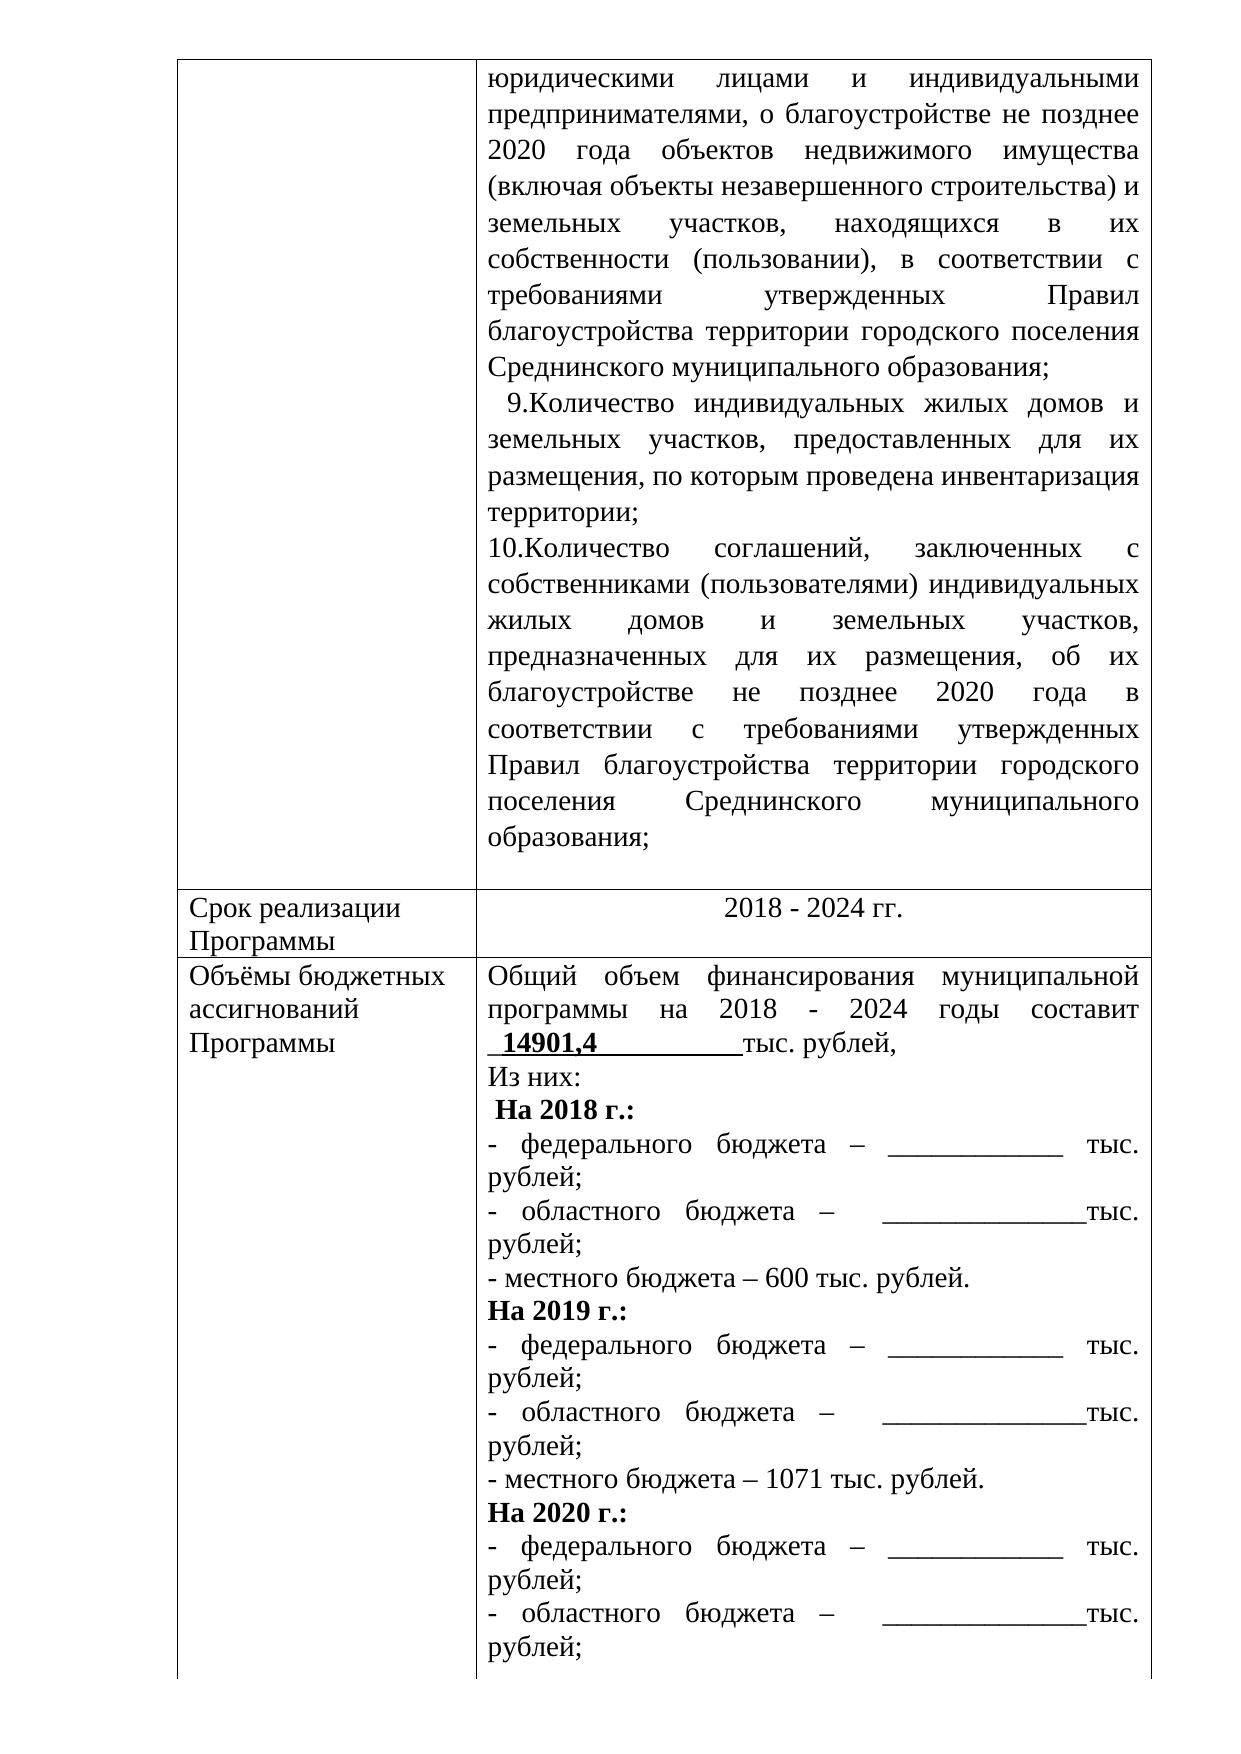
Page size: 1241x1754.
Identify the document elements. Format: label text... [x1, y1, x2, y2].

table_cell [178, 60, 476, 889]
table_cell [477, 958, 1151, 1679]
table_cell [178, 958, 476, 1679]
table_cell 2018 - 2024 гг. [477, 890, 1151, 957]
table_cell Срок реализации Программы [178, 890, 476, 957]
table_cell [477, 60, 1151, 889]
